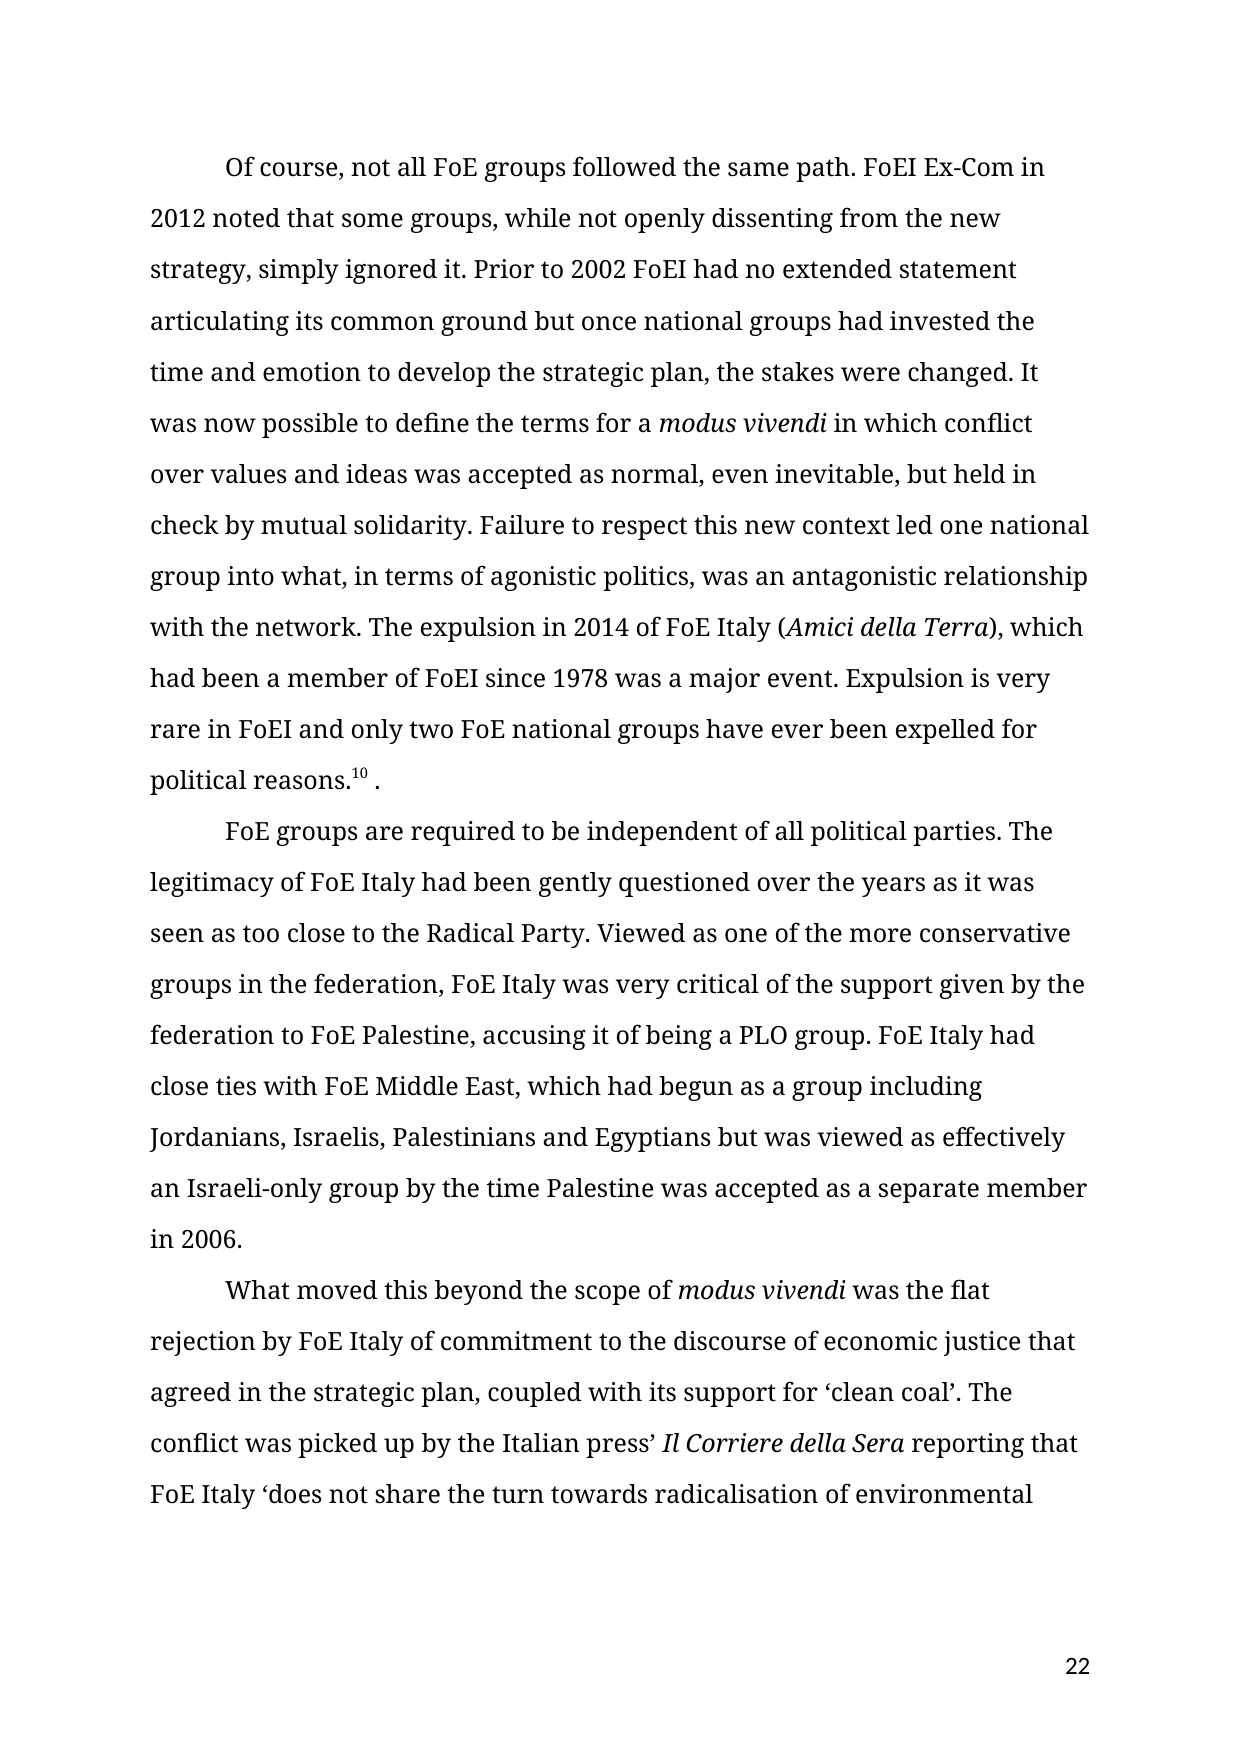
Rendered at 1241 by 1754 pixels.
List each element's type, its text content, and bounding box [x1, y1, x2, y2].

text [150, 1273, 1090, 1511]
text FoE groups are required to be independent of all political parties. The legitimacy of FoE Italy had been gently questioned over the years as it was seen as too close to the Radical Party. Viewed as one of the more conservative groups in the federation, FoE Italy was very critical of the support given by the federation to FoE Palestine, accusing it of being a PLO group. FoE Italy had close ties with FoE Middle East, which had begun as a group including Jordanians, Israelis, Palestinians and Egyptians but was viewed as effectively an Israeli-only group by the time Palestine was accepted as a separate member in 2006. [150, 813, 1090, 1256]
text Of course, not all FoE groups followed the same path. FoEI Ex-Com in 2012 noted that some groups, while not openly dissenting from the new strategy, simply ignored it. Prior to 2002 FoEI had no extended statement articulating its common ground but once national groups had invested the time and emotion to develop the strategic plan, the stakes were changed. It was now possible to define the terms for a modus vivendi in which conflict over values and ideas was accepted as normal, even inevitable, but held in check by mutual solidarity. Failure to respect this new context led one national group into what, in terms of agonistic politics, was an antagonistic relationship with the network. The expulsion in 2014 of FoE Italy (Amici della Terra), which had been a member of FoEI since 1978 was a major event. Expulsion is very rare in FoEI and only two FoE national groups have ever been expelled for political reasons. . [150, 150, 1090, 797]
